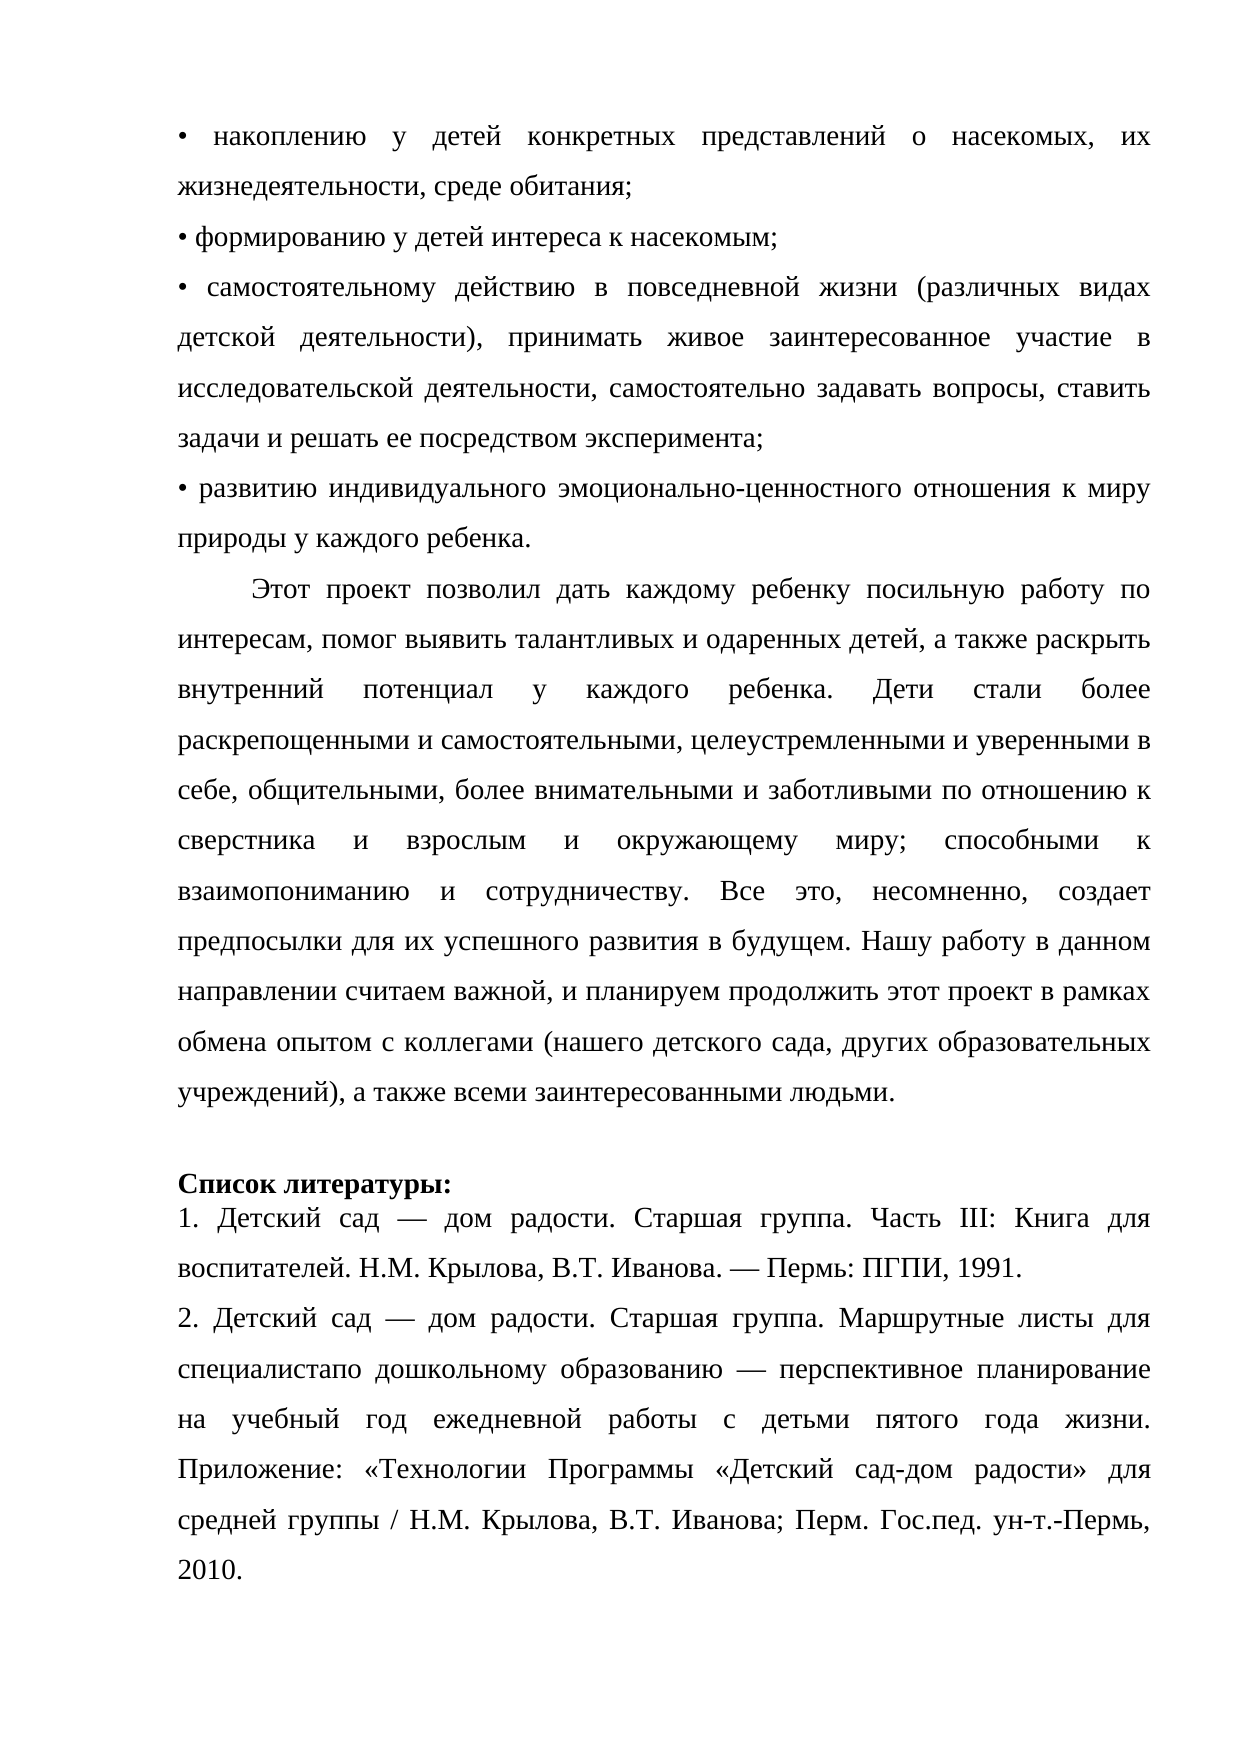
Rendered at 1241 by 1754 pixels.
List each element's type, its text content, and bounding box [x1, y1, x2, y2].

text • накоплению у детей конкретных представлений о насекомых, их жизнедеятельности, среде обитания; [177, 118, 1152, 202]
text • самостоятельному действию в повседневной жизни (различных видах детской деятельности), принимать живое заинтересованное участие в исследовательской деятельности, самостоятельно задавать вопросы, ставить задачи и решать ее посредством эксперимента; [177, 269, 1152, 453]
text Этот проект позволил дать каждому ребенку посильную работу по интересам, помог выявить талантливых и одаренных детей, а также раскрыть внутренний потенциал у каждого ребенка. Дети стали более раскрепощенными и самостоятельными, целеустремленными и уверенными в себе, общительными, более внимательными и заботливыми по отношению к сверстника и взрослым и окружающему миру; способными к взаимопониманию и сотрудничеству. Все это, несомненно, создает предпосылки для их успешного развития в будущем. Нашу работу в данном направлении считаем важной, и планируем продолжить этот проект в рамках обмена опытом с коллегами (нашего детского сада, других образовательных учреждений), а также всеми заинтересованными людьми. [177, 571, 1152, 1108]
text Список литературы: [177, 1166, 1152, 1200]
text • развитию индивидуального эмоционально-ценностного отношения к миру природы у каждого ребенка. [177, 470, 1152, 554]
text 1. Детский сад — дом радости. Старшая группа. Часть III: Книга для воспитателей. Н.М. Крылова, В.Т. Иванова. — Пермь: ПГПИ, 1991. [177, 1200, 1152, 1284]
text • формированию у детей интереса к насекомым; [177, 219, 1152, 252]
text 2. Детский сад — дом радости. Старшая группа. Маршрутные листы для специалистапо дошкольному образованию — перспективное планирование на учебный год ежедневной работы с детьми пятого года жизни. Приложение: «Технологии Программы «Детский сад-дом радости» для средней группы / Н.М. Крылова, В.Т. Иванова; Перм. Гос.пед. ун-т.-Пермь, 2010. [177, 1301, 1152, 1586]
